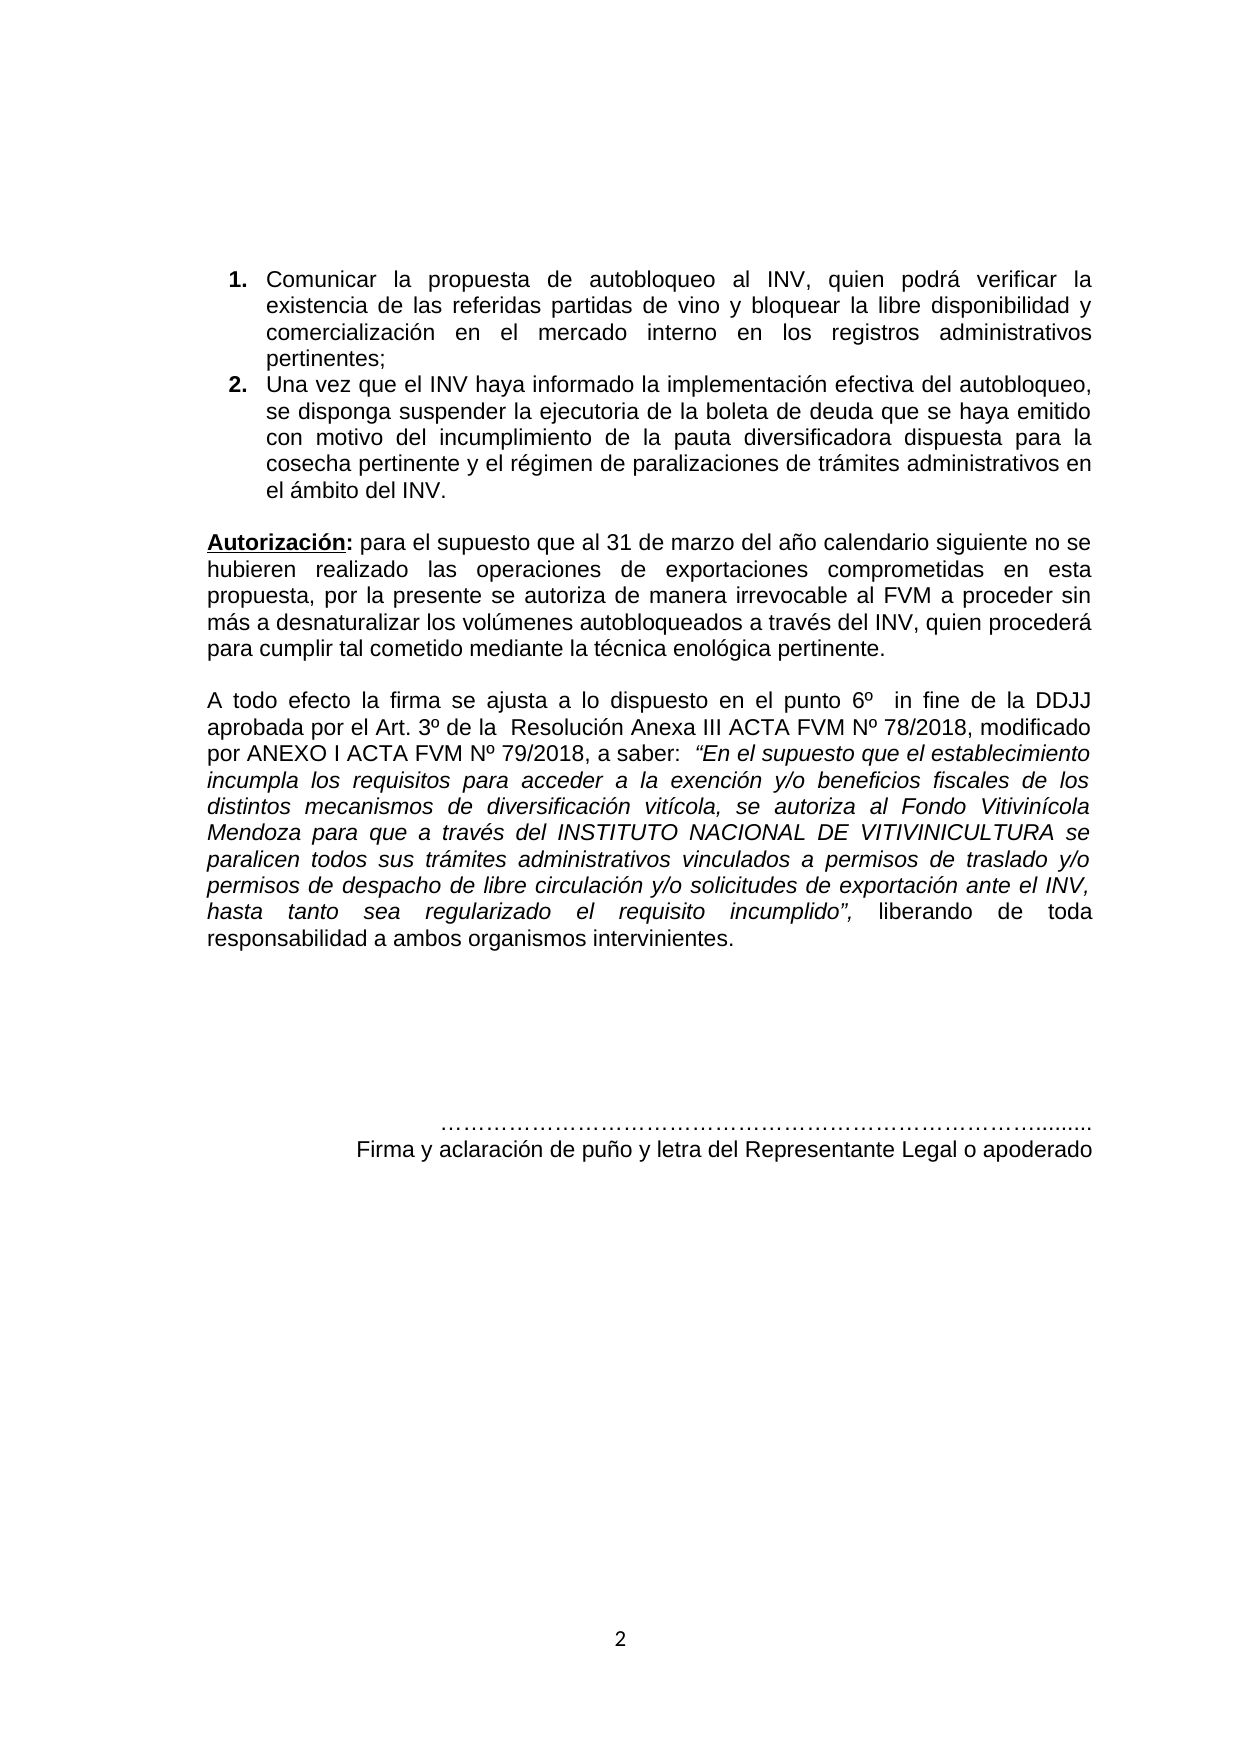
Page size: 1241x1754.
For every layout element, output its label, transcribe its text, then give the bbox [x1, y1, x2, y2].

text Firma y aclaración de puño y letra del Representante Legal o apoderado [207, 1136, 1092, 1162]
list Una vez que el INV haya informado la implementación efectiva del autobloqueo, se disponga suspender la ejecutoria de la boleta de deuda que se haya emitido con motivo del incumplimiento de la pauta diversificadora dispuesta para la cosecha pertinente y el régimen de paralizaciones de trámites administrativos en el ámbito del INV. [228, 371, 1092, 503]
text ……………………………………………………………………......... [207, 1109, 1092, 1136]
text Autorización: para el supuesto que al 31 de marzo del año calendario siguiente no se hubieren realizado las operaciones de exportaciones comprometidas en esta propuesta, por la presente se autoriza de manera irrevocable al FVM a proceder sin más a desnaturalizar los volúmenes autobloqueados a través del INV, quien procederá para cumplir tal cometido mediante la técnica enológica pertinente. [207, 529, 1092, 661]
list Comunicar la propuesta de autobloqueo al INV, quien podrá verificar la existencia de las referidas partidas de vino y bloquear la libre disponibilidad y comercialización en el mercado interno en los registros administrativos pertinentes; [228, 266, 1092, 371]
text A todo efecto la firma se ajusta a lo dispuesto en el punto 6º in fine de la DDJJ aprobada por el Art. 3º de la Resolución Anexa III ACTA FVM Nº 78/2018, modificado por ANEXO I ACTA FVM Nº 79/2018, a saber: “En el supuesto que el establecimiento incumpla los requisitos para acceder a la exención y/o beneficios fiscales de los distintos mecanismos de diversificación vitícola, se autoriza al Fondo Vitivinícola Mendoza para que a través del INSTITUTO NACIONAL DE VITIVINICULTURA se paralicen todos sus trámites administrativos vinculados a permisos de traslado y/o permisos de despacho de libre circulación y/o solicitudes de exportación ante el INV, hasta tanto sea regularizado el requisito incumplido”, liberando de toda responsabilidad a ambos organismos intervinientes. [207, 687, 1092, 951]
